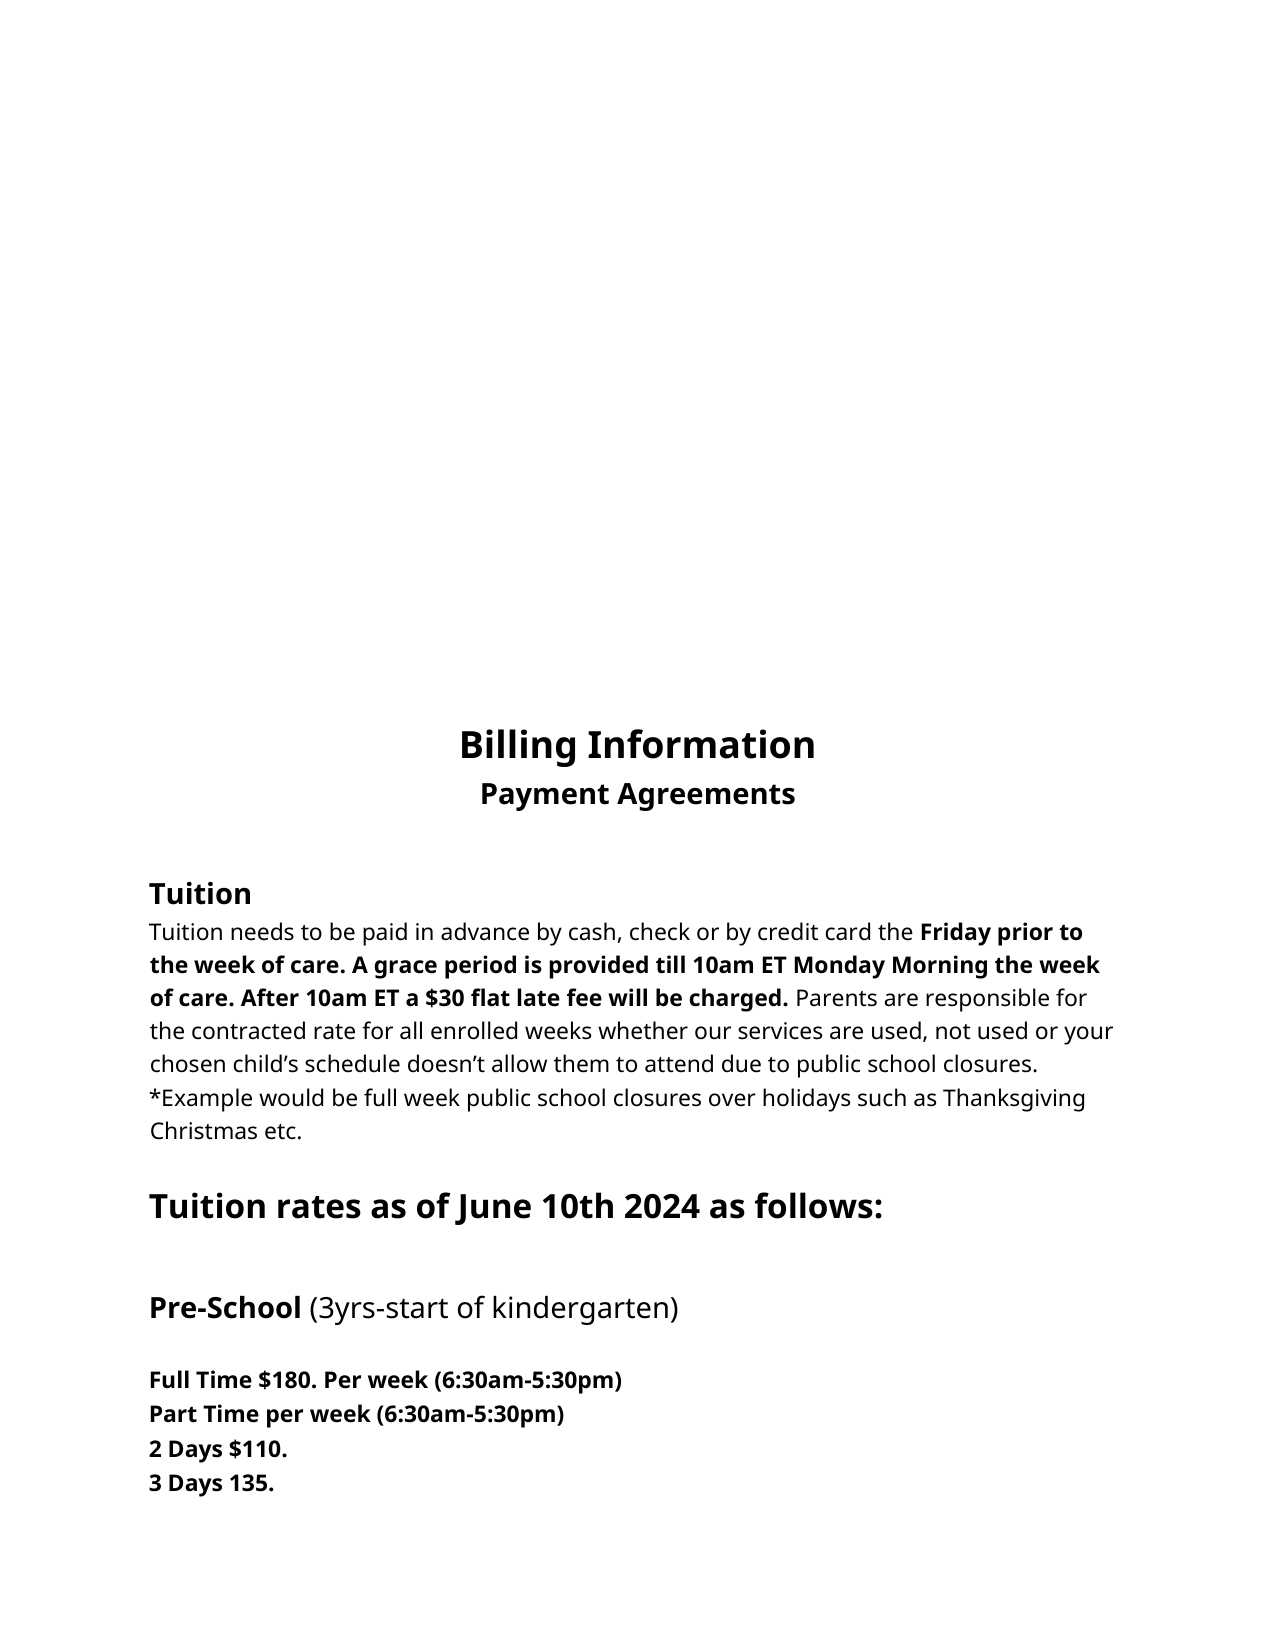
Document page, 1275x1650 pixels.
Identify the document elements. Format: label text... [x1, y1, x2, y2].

text Full Time $180. Per week (6:30am-5:30pm) [148, 1364, 1125, 1396]
text Tuition rates as of June 10th 2024 as follows: [148, 1182, 1125, 1228]
subtitle Tuition [148, 873, 1125, 913]
text 2 Days $110. [148, 1432, 1125, 1464]
text Payment Agreements [151, 773, 1125, 813]
text 3 Days 135. [148, 1467, 1125, 1498]
text *Example would be full week public school closures over holidays such as Thanksgiving Christmas etc. [148, 1082, 1125, 1146]
text Tuition needs to be paid in advance by cash, check or by credit card the Friday prior to the week of care. A grace period is provided till 10am ET Monday Morning the week of care. After 10am ET a $30 flat late fee will be charged. Parents are responsible for the contracted rate for all enrolled weeks whether our services are used, not used or your chosen child’s schedule doesn’t allow them to attend due to public school closures. [148, 916, 1125, 1079]
subtitle Billing Information [151, 718, 1124, 769]
subtitle Pre-School (3yrs-start of kindergarten) [148, 1288, 1125, 1327]
text Part Time per week (6:30am-5:30pm) [148, 1398, 1125, 1430]
